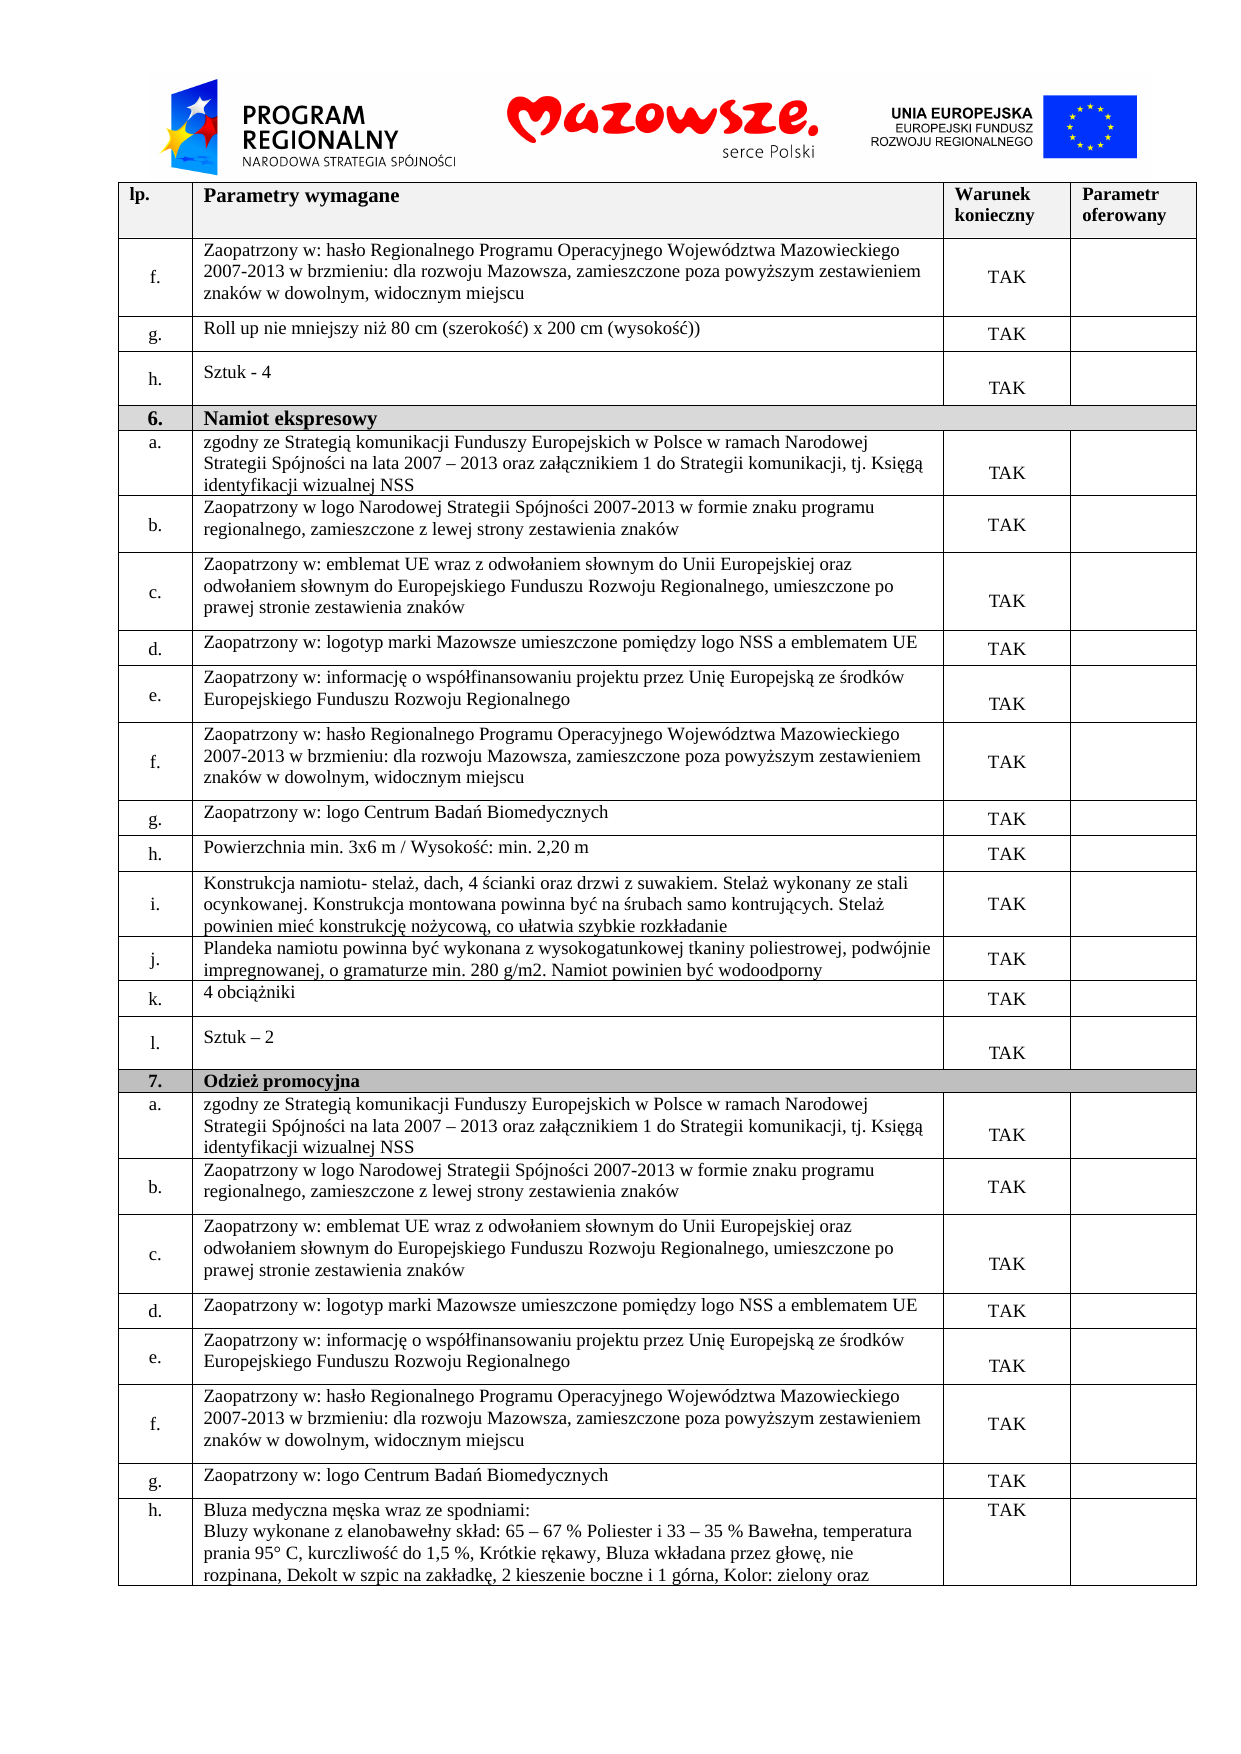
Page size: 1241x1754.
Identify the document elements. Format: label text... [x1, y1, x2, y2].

table_cell h. [119, 1499, 192, 1585]
table_cell Zaopatrzony w: logotyp marki Mazowsze umieszczone pomiędzy logo NSS a emblematem UE [193, 631, 943, 665]
table_cell j. [119, 937, 192, 980]
table_cell c. [119, 553, 192, 630]
table_cell b. [119, 1159, 192, 1214]
table_cell [1071, 631, 1196, 665]
table_cell d. [119, 1294, 192, 1328]
table_cell Zaopatrzony w: emblemat UE wraz z odwołaniem słownym do Unii Europejskiej oraz odwołaniem słownym do Europejskiego Funduszu Rozwoju Regionalnego, umieszczone po prawej stronie zestawienia znaków [193, 553, 943, 630]
table_cell 6. [119, 406, 192, 430]
table_cell [1071, 1329, 1196, 1384]
table_cell Zaopatrzony w: informację o współfinansowaniu projektu przez Unię Europejską ze środków Europejskiego Funduszu Rozwoju Regionalnego [193, 666, 943, 722]
table_cell TAK [944, 1294, 1070, 1328]
table_cell [1071, 239, 1196, 316]
table_cell [1071, 553, 1196, 630]
table_cell l. [119, 1017, 192, 1069]
table_cell [1071, 1294, 1196, 1328]
table_cell f. [119, 239, 192, 316]
table_cell TAK [944, 553, 1070, 630]
table_cell d. [119, 631, 192, 665]
table_cell c. [119, 1215, 192, 1293]
table_cell TAK [944, 1159, 1070, 1214]
table_cell i. [119, 872, 192, 936]
table_cell TAK [944, 496, 1070, 552]
table_cell Plandeka namiotu powinna być wykonana z wysokogatunkowej tkaniny poliestrowej, podwójnie impregnowanej, o gramaturze min. 280 g/m2. Namiot powinien być wodoodporny [193, 937, 943, 980]
table_cell Sztuk - 4 [193, 352, 943, 404]
table_cell TAK [944, 631, 1070, 665]
table_cell b. [119, 496, 192, 552]
table_cell TAK [944, 317, 1070, 351]
table_cell Powierzchnia min. 3x6 m / Wysokość: min. 2,20 m [193, 836, 943, 871]
table_cell TAK [944, 1329, 1070, 1384]
table_cell TAK [944, 1385, 1070, 1463]
table_cell Odzież promocyjna [193, 1070, 1196, 1092]
table_cell [1071, 1464, 1196, 1498]
table_cell TAK [944, 1017, 1070, 1069]
table_cell [1071, 1215, 1196, 1293]
table_cell [1071, 723, 1196, 800]
table_cell Zaopatrzony w: informację o współfinansowaniu projektu przez Unię Europejską ze środków Europejskiego Funduszu Rozwoju Regionalnego [193, 1329, 943, 1384]
table_cell [1071, 496, 1196, 552]
table_cell TAK [944, 239, 1070, 316]
table_cell Zaopatrzony w: hasło Regionalnego Programu Operacyjnego Województwa Mazowieckiego 2007-2013 w brzmieniu: dla rozwoju Mazowsza, zamieszczone poza powyższym zestawieniem znaków w dowolnym, widocznym miejscu [193, 723, 943, 800]
table_cell TAK [944, 937, 1070, 980]
table_cell Sztuk – 2 [193, 1017, 943, 1069]
table_cell TAK [944, 666, 1070, 722]
table_cell TAK [944, 1093, 1070, 1158]
table_cell TAK [944, 801, 1070, 835]
table_cell h. [119, 352, 192, 404]
table_cell h. [119, 836, 192, 871]
table_cell [1071, 1159, 1196, 1214]
table_cell Zaopatrzony w: logotyp marki Mazowsze umieszczone pomiędzy logo NSS a emblematem UE [193, 1294, 943, 1328]
table_cell TAK [944, 1499, 1070, 1585]
table_cell f. [119, 1385, 192, 1463]
table_cell [1071, 1499, 1196, 1585]
table_cell [1071, 981, 1196, 1016]
table_header Warunek konieczny [944, 183, 1070, 237]
table_cell [1071, 431, 1196, 495]
table_cell a. [119, 431, 192, 495]
table_cell Zaopatrzony w logo Narodowej Strategii Spójności 2007-2013 w formie znaku programu regionalnego, zamieszczone z lewej strony zestawienia znaków [193, 496, 943, 552]
table_cell [1071, 317, 1196, 351]
table_cell 7. [119, 1070, 192, 1092]
table_cell Zaopatrzony w: emblemat UE wraz z odwołaniem słownym do Unii Europejskiej oraz odwołaniem słownym do Europejskiego Funduszu Rozwoju Regionalnego, umieszczone po prawej stronie zestawienia znaków [193, 1215, 943, 1293]
table_cell e. [119, 666, 192, 722]
table_cell k. [119, 981, 192, 1016]
table_cell g. [119, 1464, 192, 1498]
table_header Parametr oferowany [1071, 183, 1196, 237]
table_cell [1071, 937, 1196, 980]
table_cell [1071, 1093, 1196, 1158]
table_cell [1071, 801, 1196, 835]
table_cell a. [119, 1093, 192, 1158]
table_cell TAK [944, 872, 1070, 936]
table_cell TAK [944, 431, 1070, 495]
table_cell TAK [944, 1215, 1070, 1293]
table_cell TAK [944, 981, 1070, 1016]
table_cell Roll up nie mniejszy niż 80 cm (szerokość) x 200 cm (wysokość)) [193, 317, 943, 351]
table_cell TAK [944, 836, 1070, 871]
table_cell g. [119, 801, 192, 835]
table_cell Zaopatrzony w: hasło Regionalnego Programu Operacyjnego Województwa Mazowieckiego 2007-2013 w brzmieniu: dla rozwoju Mazowsza, zamieszczone poza powyższym zestawieniem znaków w dowolnym, widocznym miejscu [193, 1385, 943, 1463]
table_cell Konstrukcja namiotu- stelaż, dach, 4 ścianki oraz drzwi z suwakiem. Stelaż wykonany ze stali ocynkowanej. Konstrukcja montowana powinna być na śrubach samo kontrujących. Stelaż powinien mieć konstrukcję nożycową, co ułatwia szybkie rozkładanie [193, 872, 943, 936]
table_cell [1071, 872, 1196, 936]
table_cell Zaopatrzony w: hasło Regionalnego Programu Operacyjnego Województwa Mazowieckiego 2007-2013 w brzmieniu: dla rozwoju Mazowsza, zamieszczone poza powyższym zestawieniem znaków w dowolnym, widocznym miejscu [193, 239, 943, 316]
table_cell TAK [944, 352, 1070, 404]
table_cell [1071, 1017, 1196, 1069]
table_cell [1071, 352, 1196, 404]
table_cell g. [119, 317, 192, 351]
table_cell Zaopatrzony w: logo Centrum Badań Biomedycznych [193, 801, 943, 835]
table_cell e. [119, 1329, 192, 1384]
table_cell TAK [944, 1464, 1070, 1498]
table_cell Zaopatrzony w logo Narodowej Strategii Spójności 2007-2013 w formie znaku programu regionalnego, zamieszczone z lewej strony zestawienia znaków [193, 1159, 943, 1214]
table_cell [1071, 836, 1196, 871]
table_cell [1071, 1385, 1196, 1463]
table_cell [1071, 666, 1196, 722]
table_header Parametry wymagane [193, 183, 943, 237]
table_header lp. [119, 183, 192, 237]
table_cell Zaopatrzony w: logo Centrum Badań Biomedycznych [193, 1464, 943, 1498]
picture [147, 73, 1151, 182]
table_cell 4 obciążniki [193, 981, 943, 1016]
table_cell TAK [944, 723, 1070, 800]
table_cell Namiot ekspresowy [193, 406, 1196, 430]
table_cell f. [119, 723, 192, 800]
